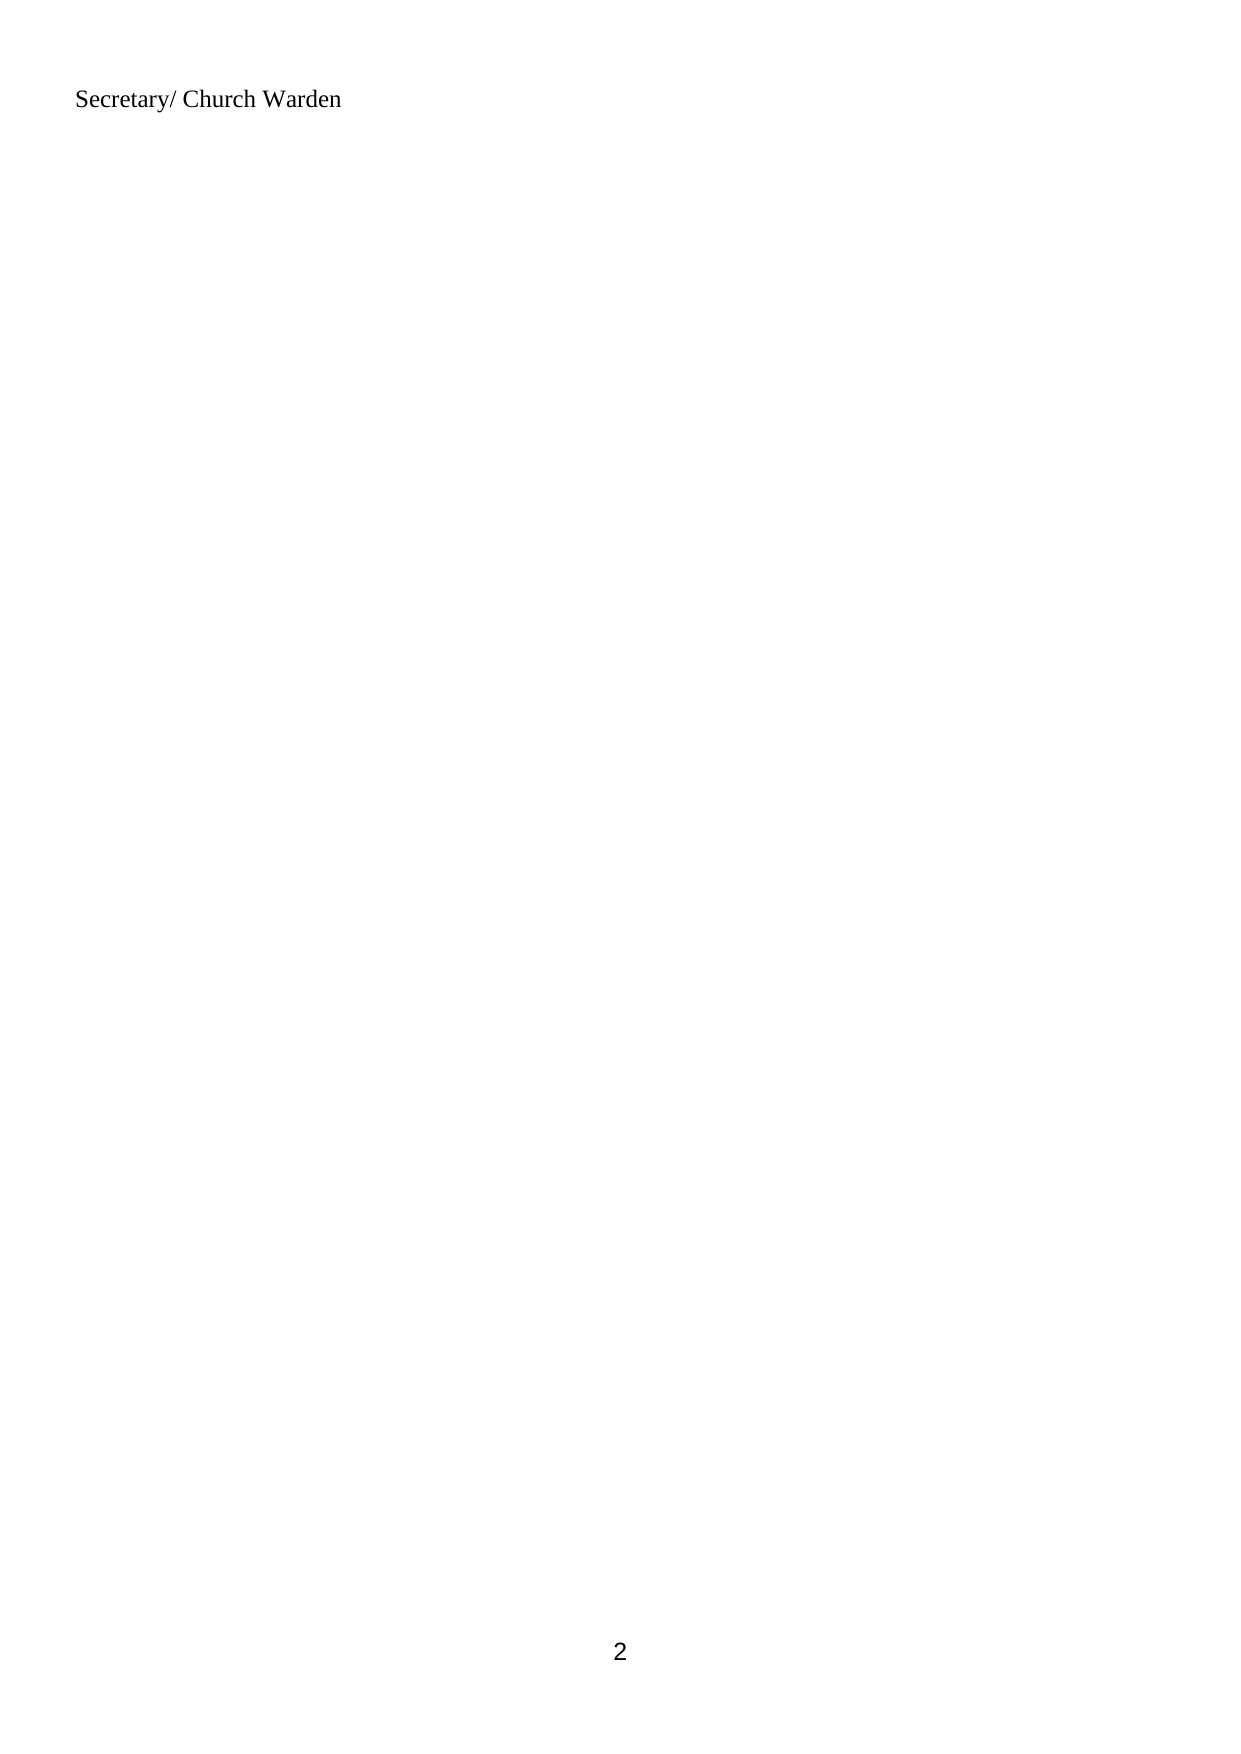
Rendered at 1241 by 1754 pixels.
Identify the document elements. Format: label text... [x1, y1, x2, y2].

text Secretary/ Church Warden [75, 84, 1165, 113]
